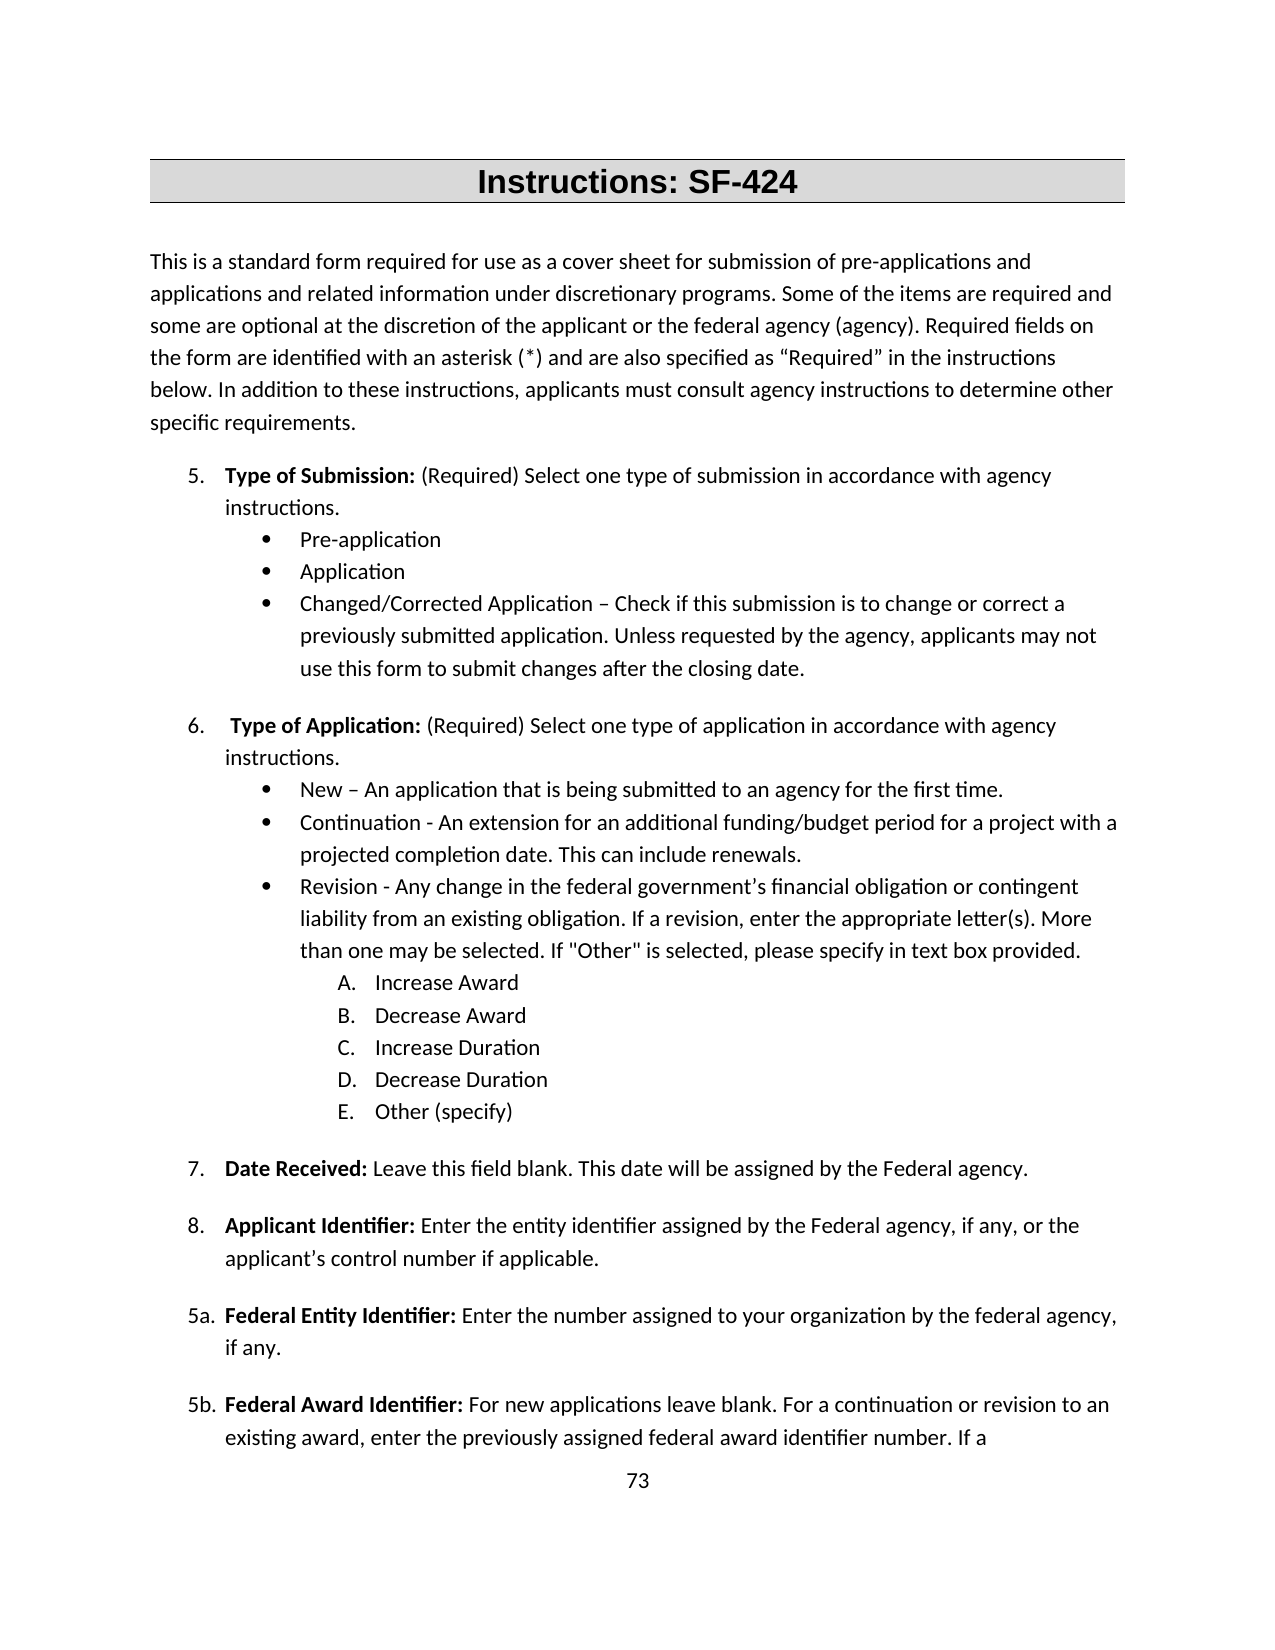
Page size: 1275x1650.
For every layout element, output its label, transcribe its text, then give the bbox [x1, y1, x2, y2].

list 5a. Federal Entity Identifier: Enter the number assigned to your organization by the federal agency, if any. [187, 1301, 1125, 1361]
list Date Received: Leave this field blank. This date will be assigned by the Federal agency. [187, 1154, 1125, 1182]
list Decrease Award [337, 1001, 1125, 1029]
list Increase Award [337, 968, 1125, 997]
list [187, 1390, 1125, 1451]
list Pre-application [262, 525, 1125, 553]
list Other (specify) [337, 1097, 1125, 1125]
list Revision - Any change in the federal government’s financial obligation or contingent liability from an existing obligation. If a revision, enter the appropriate letter(s). More than one may be selected. If "Other" is selected, please specify in text box provided. [262, 872, 1125, 964]
text This is a standard form required for use as a cover sheet for submission of pre-applications and applications and related information under discretionary programs. Some of the items are required and some are optional at the discretion of the applicant or the federal agency (agency). Required fields on the form are identified with an asterisk (*) and are also specified as “Required” in the instructions below. In addition to these instructions, applicants must consult agency instructions to determine other specific requirements. [150, 247, 1125, 436]
list New – An application that is being submitted to an agency for the first time. [262, 775, 1125, 803]
list Continuation - An extension for an additional funding/budget period for a project with a projected completion date. This can include renewals. [262, 808, 1125, 868]
list Decrease Duration [337, 1065, 1125, 1093]
subtitle Instructions: SF-424 [150, 160, 1125, 202]
list Changed/Corrected Application – Check if this submission is to change or correct a previously submitted application. Unless requested by the agency, applicants may not use this form to submit changes after the closing date. [262, 589, 1125, 682]
list Increase Duration [337, 1033, 1125, 1061]
list Application [262, 557, 1125, 585]
list Type of Application: (Required) Select one type of application in accordance with agency instructions. [187, 711, 1125, 771]
list Type of Submission: (Required) Select one type of submission in accordance with agency instructions. [187, 461, 1125, 521]
list Applicant Identifier: Enter the entity identifier assigned by the Federal agency, if any, or the applicant’s control number if applicable. [187, 1212, 1125, 1272]
